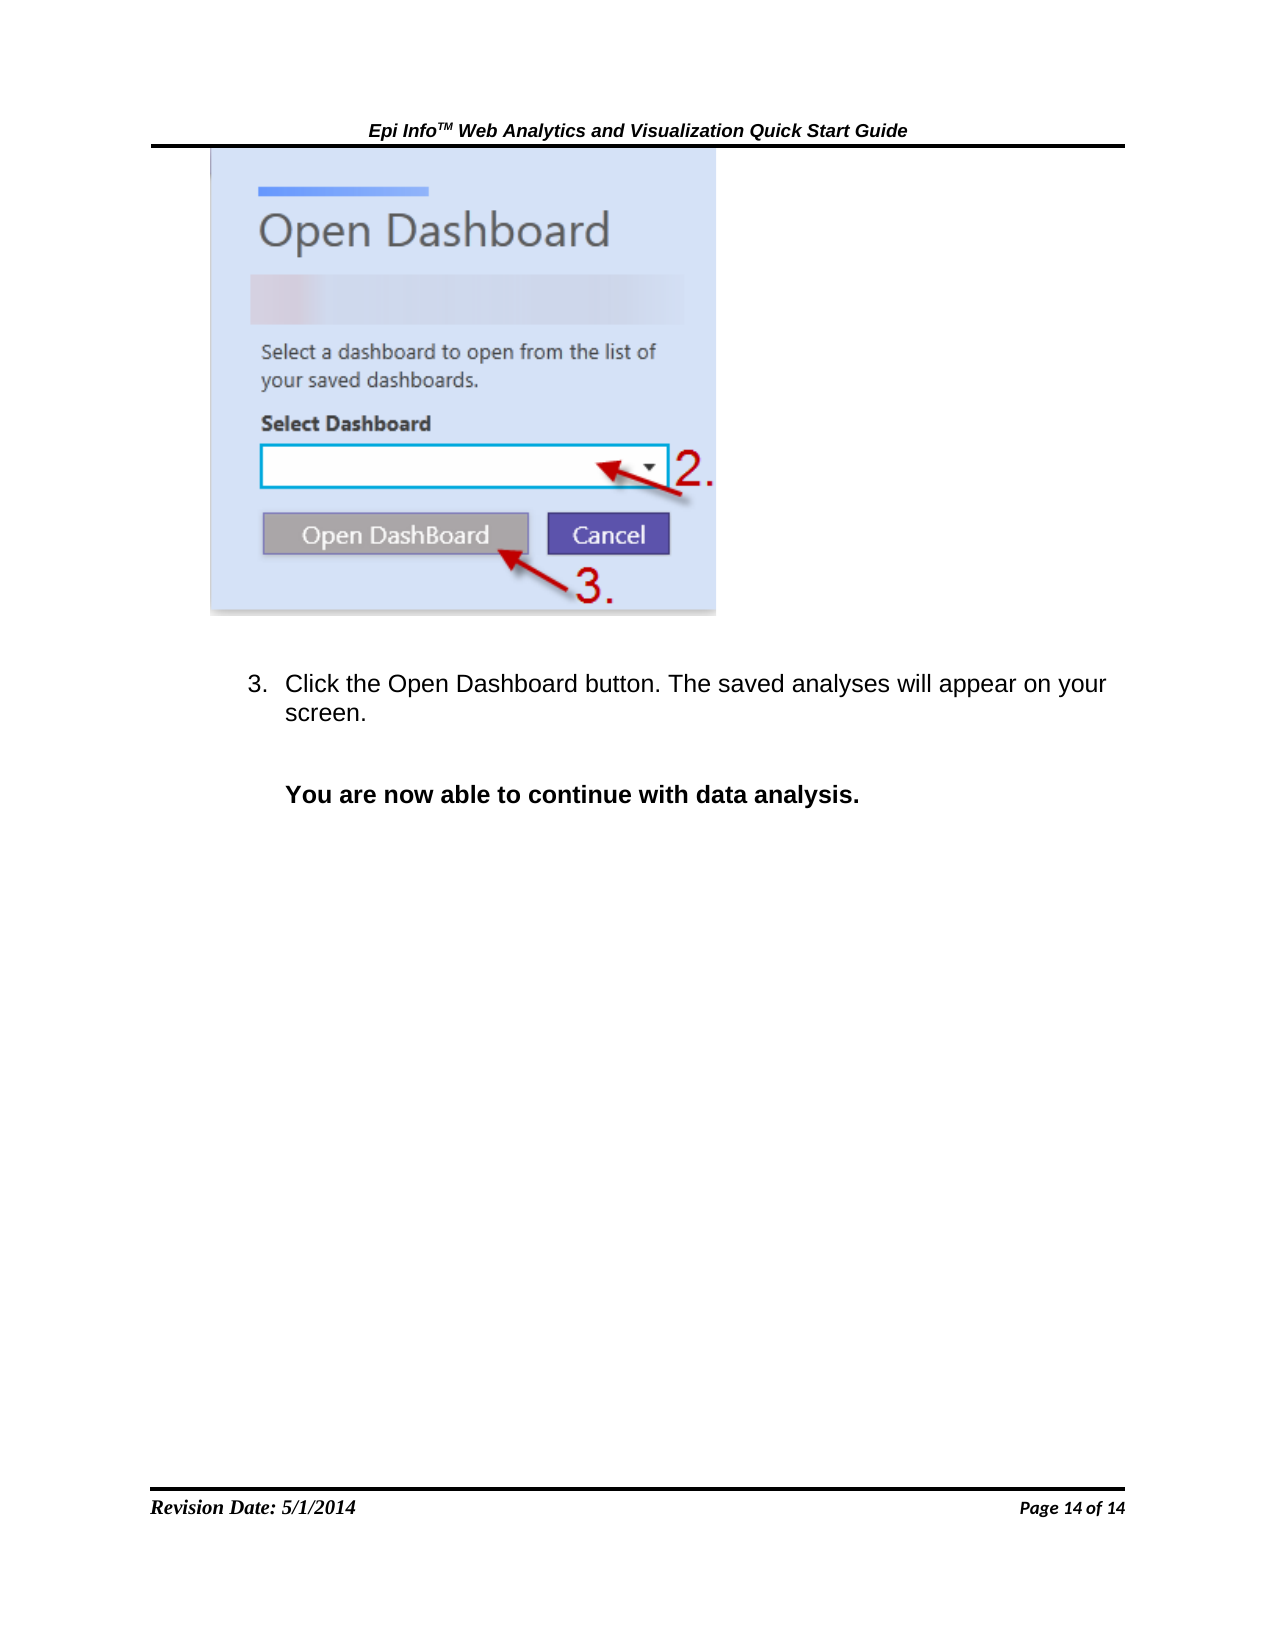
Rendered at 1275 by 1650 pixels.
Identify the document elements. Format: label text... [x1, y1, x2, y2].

picture [210, 148, 717, 616]
list Click the Open Dashboard button. The saved analyses will appear on your screen. [247, 669, 1125, 727]
text You are now able to continue with data analysis. [285, 780, 1125, 809]
